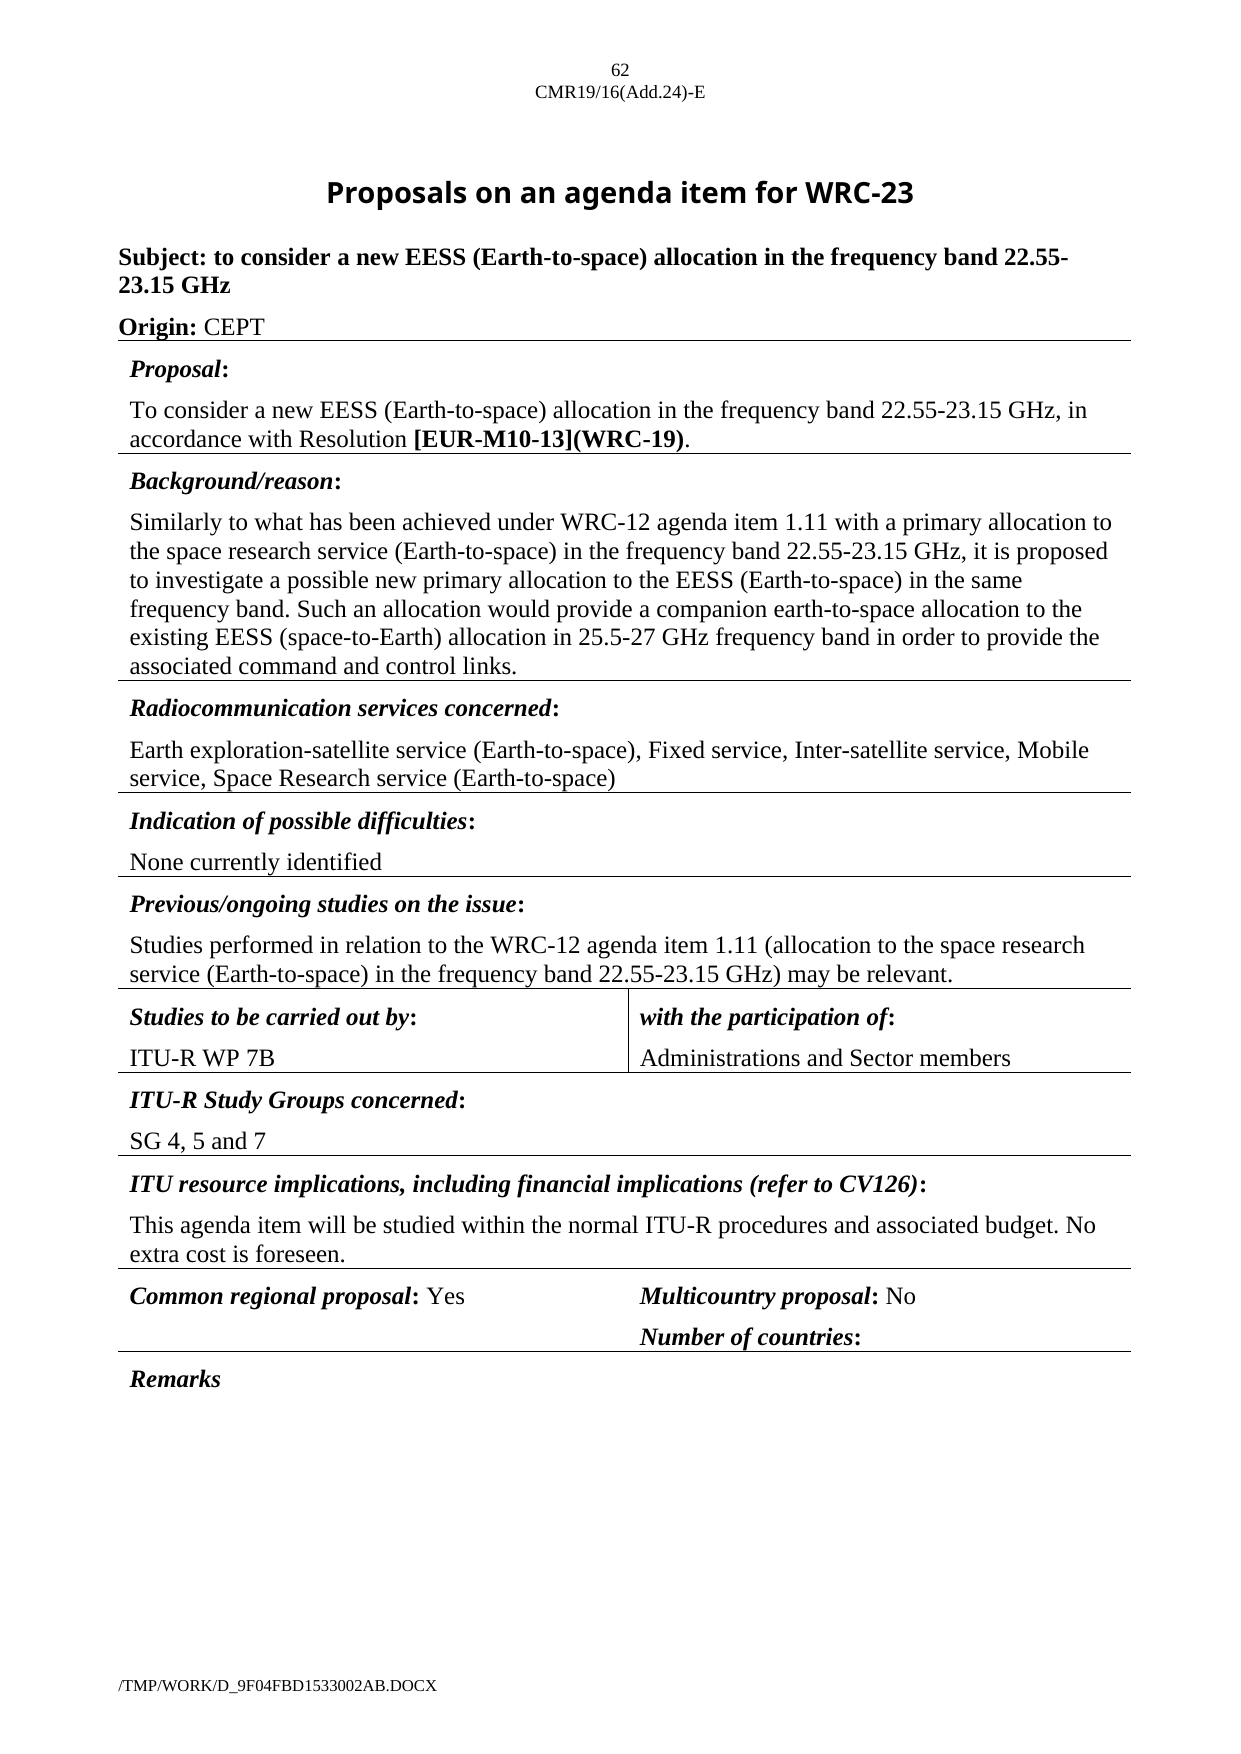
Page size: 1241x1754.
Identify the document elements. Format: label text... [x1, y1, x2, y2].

table_header Proposal: To consider a new EESS (Earth-to-space) allocation in the frequency band 22.55-23.15 GHz, in accordance with Resolution [EUR-M10-13](WRC-19). [118, 341, 1131, 453]
table_cell Studies to be carried out by: ITU-R WP 7B [118, 989, 628, 1072]
table_cell Remarks [118, 1352, 1131, 1434]
title Proposals on an agenda item for WRC-23 [118, 173, 1122, 212]
table_cell with the participation of: Administrations and Sector members [629, 989, 1131, 1072]
text Origin: CEPT [118, 312, 1122, 340]
table_cell ITU-R Study Groups concerned: SG 4, 5 and 7 [118, 1073, 1131, 1155]
table_cell Common regional proposal: Yes [118, 1269, 628, 1351]
table_cell Indication of possible difficulties: None currently identified [118, 793, 1131, 876]
table_cell Multicountry proposal: No Number of countries: [628, 1269, 1131, 1351]
table_cell ITU resource implications, including financial implications (refer to CV126): This agenda item will be studied within the normal ITU-R procedures and associated budget. No extra cost is foreseen. [118, 1156, 1131, 1267]
text Subject: to consider a new EESS (Earth-to-space) allocation in the frequency band 22.55-23.15 GHz [118, 242, 1122, 299]
table_cell Background/reason: Similarly to what has been achieved under WRC-12 agenda item 1.11 with a primary allocation to the space research service (Earth-to-space) in the frequency band 22.55-23.15 GHz, it is proposed to investigate a possible new primary allocation to the EESS (Earth-to-space) in the same frequency band. Such an allocation would provide a companion earth-to-space allocation to the existing EESS (space-to-Earth) allocation in 25.5-27 GHz frequency band in order to provide the associated command and control links. [118, 454, 1131, 680]
table_cell Previous/ongoing studies on the issue: Studies performed in relation to the WRC-12 agenda item 1.11 (allocation to the space research service (Earth-to-space) in the frequency band 22.55-23.15 GHz) may be relevant. [118, 877, 1131, 988]
table_cell Radiocommunication services concerned: Earth exploration-satellite service (Earth-to-space), Fixed service, Inter-satellite service, Mobile service, Space Research service (Earth-to-space) [118, 681, 1131, 792]
